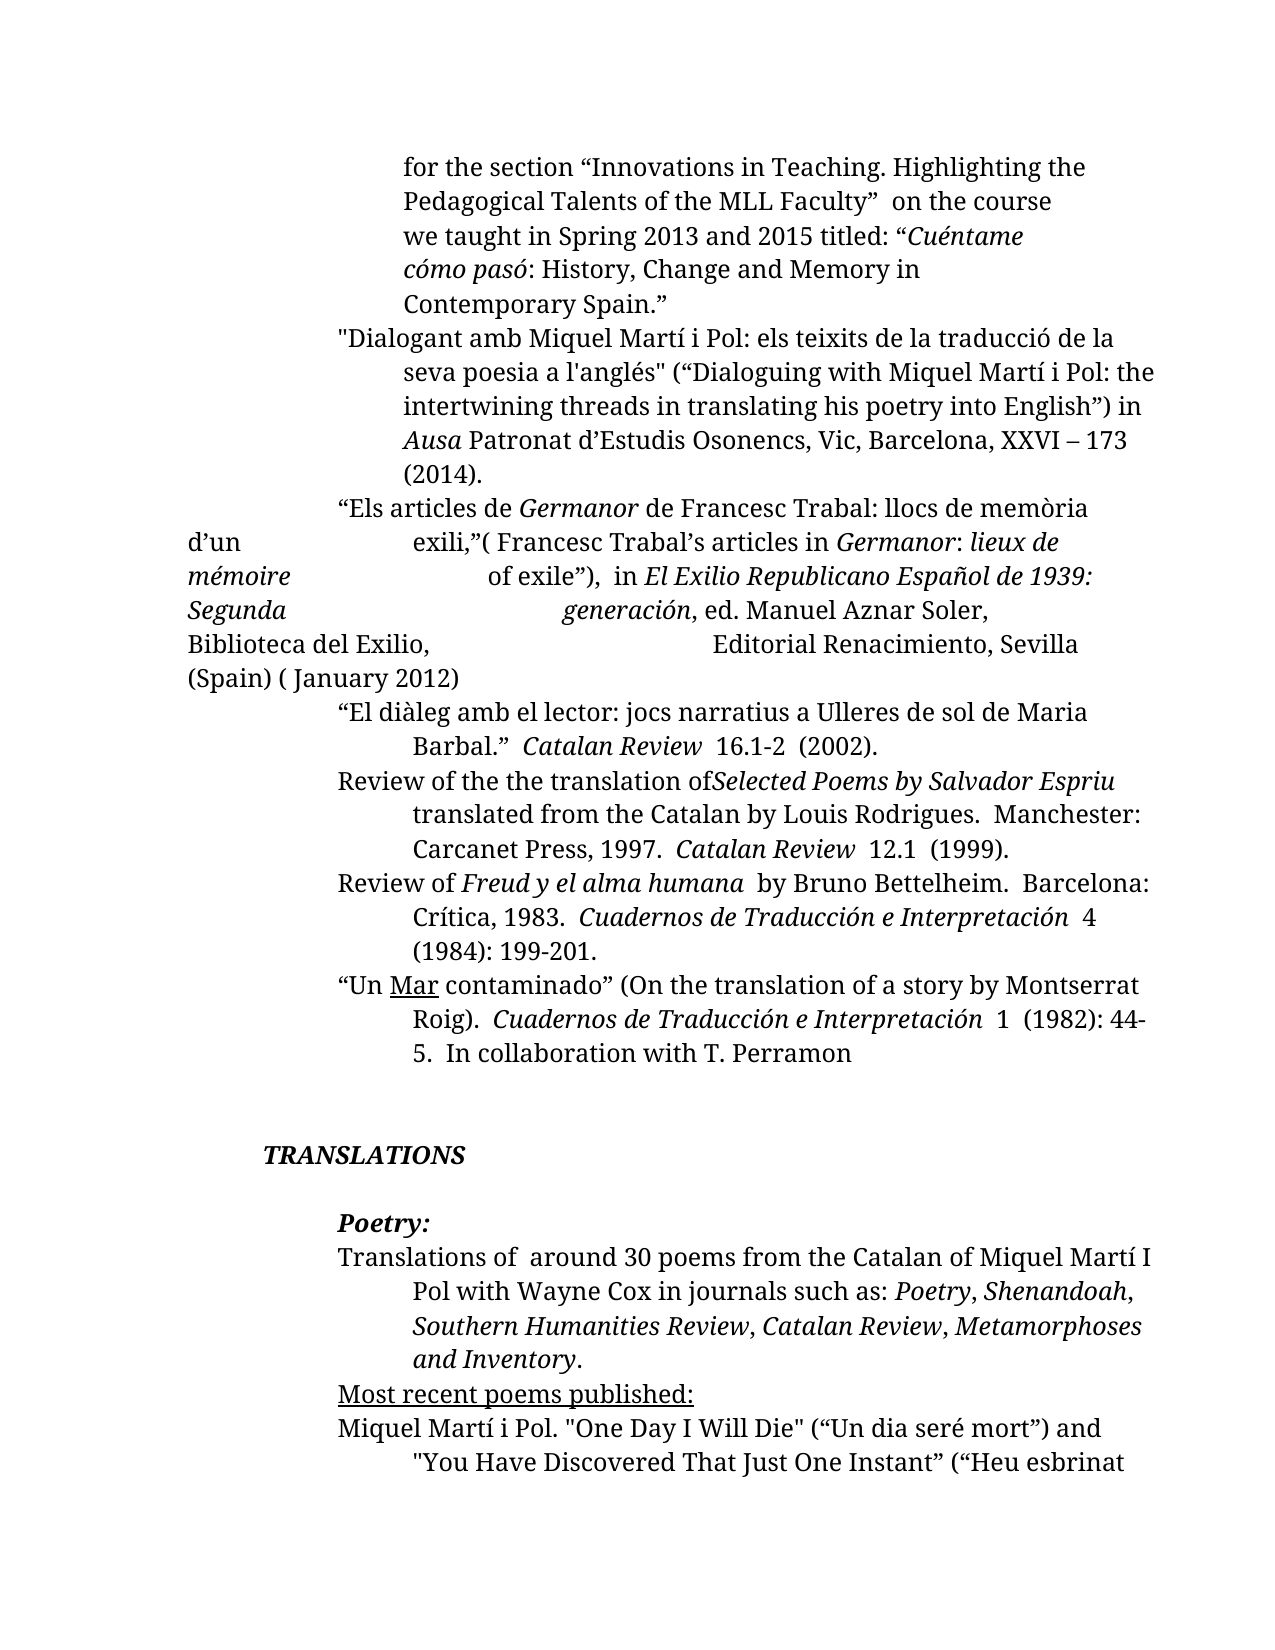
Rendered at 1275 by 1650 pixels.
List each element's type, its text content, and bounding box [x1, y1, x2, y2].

text Most recent poems published: [337, 1376, 1162, 1410]
text "Dialogant amb Miquel Martí i Pol: els teixits de la traducció de la seva poesia a l'anglés" (“Dialoguing with Miquel Martí i Pol: the intertwining threads in translating his poetry into English”) in Ausa Patronat d’Estudis Osonencs, Vic, Barcelona, XXVI – 173 (2014). [337, 320, 1162, 491]
text “Els articles de Germanor de Francesc Trabal: llocs de memòria d’un exili,”( Francesc Trabal’s articles in Germanor: lieux de mémoire of exile”), in El Exilio Republicano Español de 1939: Segunda generación, ed. Manuel Aznar Soler, Biblioteca del Exilio, Editorial Renacimiento, Sevilla (Spain) ( January 2012) [187, 491, 1106, 695]
text Review of the the translation ofSelected Poems by Salvador Espriu translated from the Catalan by Louis Rodrigues. Manchester: Carcanet Press, 1997. Catalan Review 12.1 (1999). [337, 763, 1162, 865]
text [337, 1410, 1162, 1478]
text “El diàleg amb el lector: jocs narratius a Ulleres de sol de Maria Barbal.” Catalan Review 16.1-2 (2002). [337, 695, 1162, 763]
text Review of Freud y el alma humana by Bruno Bettelheim. Barcelona: Crítica, 1983. Cuadernos de Traducción e Interpretación 4 (1984): 199-201. [337, 865, 1181, 967]
text Translations of around 30 poems from the Catalan of Miquel Martí I Pol with Wayne Cox in journals such as: Poetry, Shenandoah, Southern Humanities Review, Catalan Review, Metamorphoses and Inventory. [337, 1240, 1162, 1376]
text Poetry: [337, 1206, 1162, 1240]
text “Un Mar contaminado” (On the translation of a story by Montserrat Roig). Cuadernos de Traducción e Interpretación 1 (1982): 44-5. In collaboration with T. Perramon [337, 967, 1162, 1070]
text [337, 150, 1087, 320]
text TRANSLATIONS [187, 1138, 1162, 1172]
